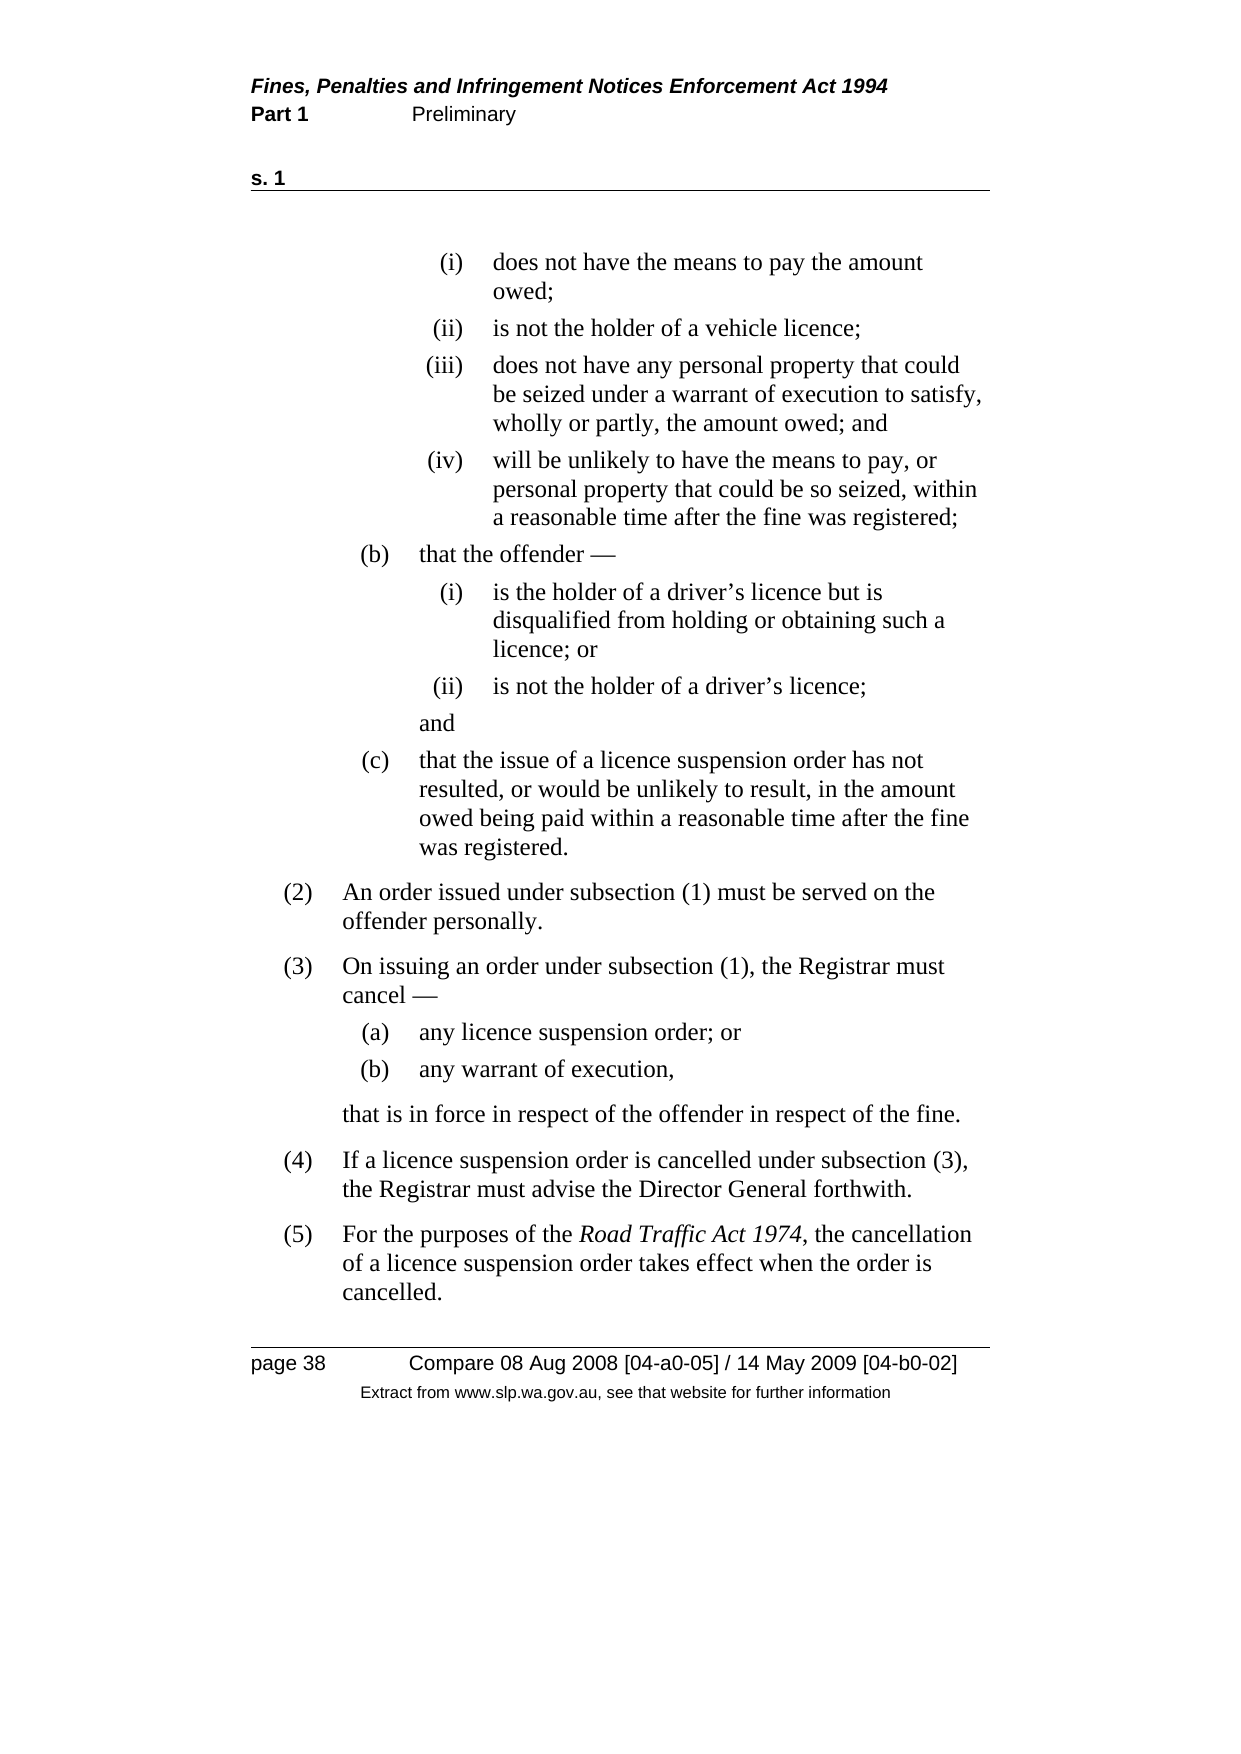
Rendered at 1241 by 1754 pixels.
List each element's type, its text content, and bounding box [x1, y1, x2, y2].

text (iii) does not have any personal property that could be seized under a warrant of execution to satisfy, wholly or partly, the amount owed; and [251, 350, 990, 437]
text (3) On issuing an order under subsection (1), the Registrar must cancel — [251, 951, 990, 1009]
text (b) any warrant of execution, [251, 1054, 990, 1083]
text (iv) will be unlikely to have the means to pay, or personal property that could be so seized, within a reasonable time after the fine was registered; [251, 445, 990, 531]
text that is in force in respect of the offender in respect of the fine. [251, 1099, 990, 1128]
text (ii) is not the holder of a vehicle licence; [251, 313, 990, 342]
text (b) that the offender — [251, 539, 990, 568]
text (c) that the issue of a licence suspension order has not resulted, or would be unlikely to result, in the amount owed being paid within a reasonable time after the fine was registered. [251, 745, 990, 860]
text (i) does not have the means to pay the amount owed; [251, 247, 990, 305]
text (5) For the purposes of the Road Traffic Act 1974, the cancellation of a licence suspension order takes effect when the order is cancelled. [251, 1219, 990, 1305]
text (ii) is not the holder of a driver’s licence; [251, 671, 990, 700]
text (i) is the holder of a driver’s licence but is disqualified from holding or obtaining such a licence; or [251, 577, 990, 663]
text (2) An order issued under subsection (1) must be served on the offender personally. [251, 877, 990, 934]
text (4) If a licence suspension order is cancelled under subsection (3), the Registrar must advise the Director General forthwith. [251, 1145, 990, 1202]
text and [251, 708, 990, 737]
text (a) any licence suspension order; or [251, 1017, 990, 1046]
